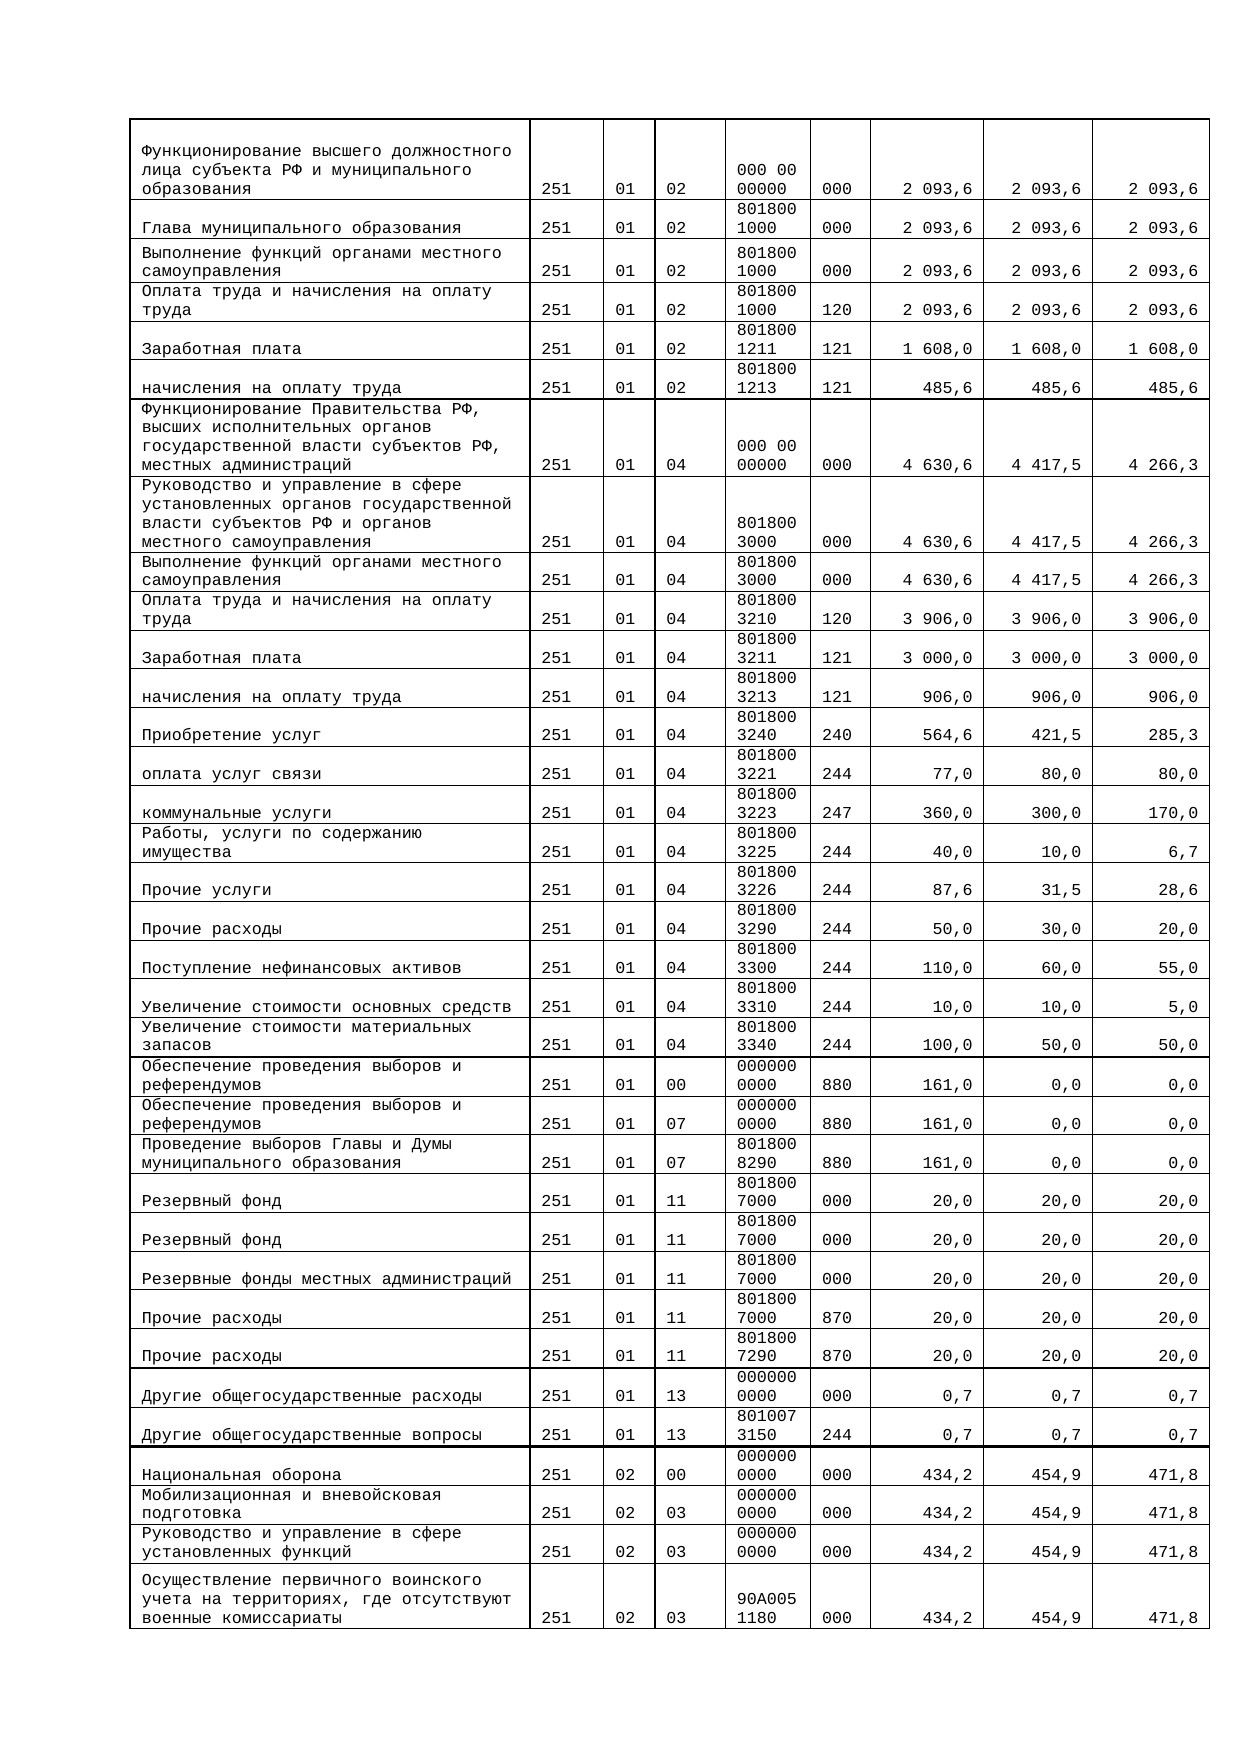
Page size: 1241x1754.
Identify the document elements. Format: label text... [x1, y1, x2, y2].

table_cell 251 [531, 120, 603, 199]
table_cell Руководство и управление в сфере установленных органов государственной власти субъектов РФ и органов местного самоуправления [131, 477, 529, 552]
table_cell 2 093,6 [1093, 283, 1209, 321]
table_cell 2 093,6 [1093, 239, 1209, 282]
table_cell 0,7 [871, 1369, 983, 1407]
table_cell 251 [531, 1174, 603, 1212]
table_cell 2 093,6 [871, 120, 983, 199]
table_cell 880 [811, 1135, 870, 1173]
table_cell Прочие расходы [131, 1329, 529, 1367]
table_cell 8010073150 [726, 1408, 810, 1445]
table_cell 434,2 [871, 1525, 983, 1563]
table_cell 90А0051180 [726, 1564, 810, 1628]
table_cell 454,9 [984, 1448, 1092, 1485]
table_cell Обеспечение проведения выборов и референдумов [131, 1097, 529, 1134]
table_cell 80,0 [984, 747, 1092, 784]
table_cell 8018003340 [726, 1018, 810, 1056]
table_cell Проведение выборов Главы и Думы муниципального образования [131, 1135, 529, 1173]
table_cell 01 [604, 1018, 654, 1056]
table_cell 0,0 [984, 1058, 1092, 1096]
table_cell 4 266,3 [1093, 400, 1209, 476]
table_cell 880 [811, 1058, 870, 1096]
table_cell Руководство и управление в сфере установленных функций [131, 1525, 529, 1563]
table_cell 01 [604, 1369, 654, 1407]
table_cell 251 [531, 941, 603, 978]
table_cell 000 [811, 1369, 870, 1407]
table_cell 000 [811, 120, 870, 199]
table_cell 251 [531, 1448, 603, 1485]
table_cell 60,0 [984, 941, 1092, 978]
table_cell 251 [531, 1018, 603, 1056]
table_cell Прочие расходы [131, 1290, 529, 1328]
table_cell 87,6 [871, 863, 983, 901]
table_cell 251 [531, 1058, 603, 1096]
table_cell Мобилизационная и вневойсковая подготовка [131, 1486, 529, 1524]
table_cell 01 [604, 863, 654, 901]
table_cell 01 [604, 283, 654, 321]
table_cell 8018007000 [726, 1252, 810, 1289]
table_cell Увеличение стоимости основных средств [131, 979, 529, 1017]
table_cell 8018003310 [726, 979, 810, 1017]
table_cell 03 [656, 1564, 725, 1628]
table_cell 434,2 [871, 1448, 983, 1485]
table_cell 000 [811, 1525, 870, 1563]
table_cell Обеспечение проведения выборов и референдумов [131, 1058, 529, 1096]
table_cell 251 [531, 902, 603, 939]
table_cell 8018003226 [726, 863, 810, 901]
table_cell 251 [531, 747, 603, 784]
table_cell 244 [811, 902, 870, 939]
table_cell 485,6 [1093, 360, 1209, 398]
table_cell 2 093,6 [984, 200, 1092, 238]
table_cell 471,8 [1093, 1564, 1209, 1628]
table_cell 0,0 [984, 1135, 1092, 1173]
table_cell 5,0 [1093, 979, 1209, 1017]
table_cell 01 [604, 120, 654, 199]
table_cell 244 [811, 1018, 870, 1056]
table_cell 251 [531, 1290, 603, 1328]
table_cell 485,6 [871, 360, 983, 398]
table_cell 11 [656, 1213, 725, 1251]
table_cell 01 [604, 979, 654, 1017]
table_cell 20,0 [871, 1213, 983, 1251]
table_cell 04 [656, 400, 725, 476]
table_cell 8018007000 [726, 1290, 810, 1328]
table_cell 20,0 [871, 1252, 983, 1289]
table_cell 20,0 [984, 1252, 1092, 1289]
table_cell 3 000,0 [984, 631, 1092, 668]
table_cell 01 [604, 1097, 654, 1134]
table_cell 4 630,6 [871, 553, 983, 591]
table_cell 485,6 [984, 360, 1092, 398]
table_cell 8018007290 [726, 1329, 810, 1367]
table_cell Оплата труда и начисления на оплату труда [131, 283, 529, 321]
table_cell 120 [811, 592, 870, 629]
table_cell 251 [531, 592, 603, 629]
table_cell 04 [656, 786, 725, 823]
table_cell 251 [531, 1525, 603, 1563]
table_cell 01 [604, 553, 654, 591]
table_cell 471,8 [1093, 1448, 1209, 1485]
table_cell 0,7 [871, 1408, 983, 1445]
table_cell 80,0 [1093, 747, 1209, 784]
table_cell 20,0 [1093, 1329, 1209, 1367]
table_cell 906,0 [984, 669, 1092, 707]
table_cell 454,9 [984, 1525, 1092, 1563]
table_cell 251 [531, 1408, 603, 1445]
table_cell 1 608,0 [871, 322, 983, 359]
table_cell 8018001213 [726, 360, 810, 398]
table_cell 247 [811, 786, 870, 823]
table_cell 251 [531, 1369, 603, 1407]
table_cell 000 [811, 1448, 870, 1485]
table_cell 04 [656, 631, 725, 668]
table_cell 4 417,5 [984, 477, 1092, 552]
table_cell 4 417,5 [984, 553, 1092, 591]
table_cell 170,0 [1093, 786, 1209, 823]
table_cell 251 [531, 322, 603, 359]
table_cell 01 [604, 786, 654, 823]
table_cell 161,0 [871, 1135, 983, 1173]
table_cell 251 [531, 477, 603, 552]
table_cell 00 [656, 1058, 725, 1096]
table_cell 244 [811, 863, 870, 901]
table_cell 251 [531, 979, 603, 1017]
table_cell 300,0 [984, 786, 1092, 823]
table_cell 471,8 [1093, 1525, 1209, 1563]
table_cell 0,7 [984, 1408, 1092, 1445]
table_cell 244 [811, 941, 870, 978]
table_cell 0000000000 [726, 1369, 810, 1407]
table_cell 8018003221 [726, 747, 810, 784]
table_cell 02 [604, 1564, 654, 1628]
table_cell 244 [811, 747, 870, 784]
table_cell 121 [811, 322, 870, 359]
table_cell 100,0 [871, 1018, 983, 1056]
table_cell 20,0 [1093, 1290, 1209, 1328]
table_cell 251 [531, 239, 603, 282]
table_cell 000 [811, 477, 870, 552]
table_cell 0000000000 [726, 1525, 810, 1563]
table_cell 251 [531, 708, 603, 746]
table_cell Резервные фонды местных администраций [131, 1252, 529, 1289]
table_cell 000 [811, 1213, 870, 1251]
table_cell 50,0 [871, 902, 983, 939]
table_cell 10,0 [871, 979, 983, 1017]
table_cell 01 [604, 1290, 654, 1328]
table_cell 906,0 [871, 669, 983, 707]
table_cell 02 [604, 1486, 654, 1524]
table_cell 01 [604, 400, 654, 476]
table_cell 00 [656, 1448, 725, 1485]
table_cell Выполнение функций органами местного самоуправления [131, 239, 529, 282]
table_cell начисления на оплату труда [131, 360, 529, 398]
table_cell 04 [656, 708, 725, 746]
table_cell 4 266,3 [1093, 553, 1209, 591]
table_cell 04 [656, 902, 725, 939]
table_cell 251 [531, 786, 603, 823]
table_cell 04 [656, 553, 725, 591]
table_cell 000 [811, 1486, 870, 1524]
table_cell 120 [811, 283, 870, 321]
table_cell 6,7 [1093, 824, 1209, 862]
table_cell 000 [811, 200, 870, 238]
table_cell 04 [656, 824, 725, 862]
table_cell 8018008290 [726, 1135, 810, 1173]
table_cell 8018003290 [726, 902, 810, 939]
table_cell 2 093,6 [984, 283, 1092, 321]
table_cell 01 [604, 1058, 654, 1096]
table_cell 285,3 [1093, 708, 1209, 746]
table_cell Выполнение функций органами местного самоуправления [131, 553, 529, 591]
table_cell 0000000000 [726, 1448, 810, 1485]
table_cell 01 [604, 902, 654, 939]
table_cell 02 [656, 200, 725, 238]
table_cell 01 [604, 1135, 654, 1173]
table_cell 251 [531, 669, 603, 707]
table_cell 2 093,6 [871, 200, 983, 238]
table_cell 07 [656, 1097, 725, 1134]
table_cell 434,2 [871, 1486, 983, 1524]
table_cell 04 [656, 941, 725, 978]
table_cell 471,8 [1093, 1486, 1209, 1524]
table_cell 10,0 [984, 824, 1092, 862]
table_cell 02 [656, 120, 725, 199]
table_cell Резервный фонд [131, 1213, 529, 1251]
table_cell 2 093,6 [871, 283, 983, 321]
table_cell начисления на оплату труда [131, 669, 529, 707]
table_cell 02 [656, 239, 725, 282]
table_cell 04 [656, 747, 725, 784]
table_cell 3 906,0 [1093, 592, 1209, 629]
table_cell 50,0 [984, 1018, 1092, 1056]
table_cell 8018001211 [726, 322, 810, 359]
table_cell 251 [531, 200, 603, 238]
table_cell 4 266,3 [1093, 477, 1209, 552]
table_cell 01 [604, 239, 654, 282]
table_cell 251 [531, 1564, 603, 1628]
table_cell 000 [811, 1564, 870, 1628]
table_cell 02 [604, 1525, 654, 1563]
table_cell 454,9 [984, 1564, 1092, 1628]
table_cell 161,0 [871, 1058, 983, 1096]
table_cell 20,0 [1093, 902, 1209, 939]
table_cell Другие общегосударственные вопросы [131, 1408, 529, 1445]
table_cell 000 [811, 400, 870, 476]
table_cell 01 [604, 1213, 654, 1251]
table_cell 20,0 [984, 1213, 1092, 1251]
table_cell 906,0 [1093, 669, 1209, 707]
table_cell 20,0 [1093, 1252, 1209, 1289]
table_cell 01 [604, 708, 654, 746]
table_cell 01 [604, 631, 654, 668]
table_cell Заработная плата [131, 322, 529, 359]
table_cell 161,0 [871, 1097, 983, 1134]
table_cell 8018001000 [726, 200, 810, 238]
table_cell 01 [604, 1408, 654, 1445]
table_cell 564,6 [871, 708, 983, 746]
table_cell 03 [656, 1486, 725, 1524]
table_cell 0,7 [1093, 1369, 1209, 1407]
table_cell 880 [811, 1097, 870, 1134]
table_cell 4 417,5 [984, 400, 1092, 476]
table_cell 4 630,6 [871, 400, 983, 476]
table_cell 251 [531, 1097, 603, 1134]
table_cell 4 630,6 [871, 477, 983, 552]
table_cell 000 00 00000 [726, 400, 810, 476]
table_cell 8018003210 [726, 592, 810, 629]
table_cell 07 [656, 1135, 725, 1173]
table_cell Другие общегосударственные расходы [131, 1369, 529, 1407]
table_cell 8018001000 [726, 283, 810, 321]
table_cell 55,0 [1093, 941, 1209, 978]
table_cell 01 [604, 824, 654, 862]
table_cell 3 000,0 [871, 631, 983, 668]
table_cell 0,7 [984, 1369, 1092, 1407]
table_cell 28,6 [1093, 863, 1209, 901]
table_cell Резервный фонд [131, 1174, 529, 1212]
table_cell 01 [604, 592, 654, 629]
table_cell Функционирование Правительства РФ, высших исполнительных органов государственной власти субъектов РФ, местных администраций [131, 400, 529, 476]
table_cell 11 [656, 1329, 725, 1367]
table_cell 02 [656, 360, 725, 398]
table_cell 244 [811, 1408, 870, 1445]
table_cell 8018007000 [726, 1174, 810, 1212]
table_cell 1 608,0 [984, 322, 1092, 359]
table_cell 8018003211 [726, 631, 810, 668]
table_cell 8018003000 [726, 477, 810, 552]
table_cell 251 [531, 1486, 603, 1524]
table_cell 251 [531, 553, 603, 591]
table_cell 000 [811, 239, 870, 282]
table_cell 0,0 [1093, 1097, 1209, 1134]
table_cell Работы, услуги по содержанию имущества [131, 824, 529, 862]
table_cell Поступление нефинансовых активов [131, 941, 529, 978]
table_cell 0,7 [1093, 1408, 1209, 1445]
table_cell 01 [604, 1329, 654, 1367]
table_cell Прочие услуги [131, 863, 529, 901]
table_cell 8018001000 [726, 239, 810, 282]
table_cell 421,5 [984, 708, 1092, 746]
table_cell 121 [811, 669, 870, 707]
table_cell 8018003300 [726, 941, 810, 978]
table_cell 04 [656, 669, 725, 707]
table_cell Приобретение услуг [131, 708, 529, 746]
table_cell 251 [531, 360, 603, 398]
table_cell 454,9 [984, 1486, 1092, 1524]
table_cell коммунальные услуги [131, 786, 529, 823]
table_cell 8018003000 [726, 553, 810, 591]
table_cell 01 [604, 322, 654, 359]
table_cell 10,0 [984, 979, 1092, 1017]
table_cell Заработная плата [131, 631, 529, 668]
table_cell 20,0 [1093, 1213, 1209, 1251]
table_cell 244 [811, 824, 870, 862]
table_cell Национальная оборона [131, 1448, 529, 1485]
table_cell 8018003213 [726, 669, 810, 707]
table_cell 03 [656, 1525, 725, 1563]
table_cell 01 [604, 747, 654, 784]
table_cell 870 [811, 1329, 870, 1367]
table_cell 0000000000 [726, 1097, 810, 1134]
table_cell 000 00 00000 [726, 120, 810, 199]
table_cell 8018003240 [726, 708, 810, 746]
table_cell 20,0 [871, 1329, 983, 1367]
table_cell 50,0 [1093, 1018, 1209, 1056]
table_cell 04 [656, 979, 725, 1017]
table_cell 251 [531, 1329, 603, 1367]
table_cell 20,0 [984, 1329, 1092, 1367]
table_cell 01 [604, 477, 654, 552]
table_cell Осуществление первичного воинского учета на территориях, где отсутствуют военные комиссариаты [131, 1564, 529, 1628]
table_cell 02 [656, 283, 725, 321]
table_cell 11 [656, 1174, 725, 1212]
table_cell 000 [811, 553, 870, 591]
table_cell 20,0 [984, 1174, 1092, 1212]
table_cell 251 [531, 1135, 603, 1173]
table_cell 13 [656, 1408, 725, 1445]
table_cell 77,0 [871, 747, 983, 784]
table_cell 3 000,0 [1093, 631, 1209, 668]
table_cell 2 093,6 [1093, 200, 1209, 238]
table_cell 2 093,6 [984, 120, 1092, 199]
table_cell 11 [656, 1290, 725, 1328]
table_cell 20,0 [871, 1174, 983, 1212]
table_cell 04 [656, 1018, 725, 1056]
table_cell 8018003225 [726, 824, 810, 862]
table_cell 240 [811, 708, 870, 746]
table_cell 1 608,0 [1093, 322, 1209, 359]
table_cell 3 906,0 [871, 592, 983, 629]
table_cell 360,0 [871, 786, 983, 823]
table_cell 434,2 [871, 1564, 983, 1628]
table_cell Оплата труда и начисления на оплату труда [131, 592, 529, 629]
table_cell Функционирование высшего должностного лица субъекта РФ и муниципального образования [131, 120, 529, 199]
table_cell 04 [656, 592, 725, 629]
table_cell 251 [531, 863, 603, 901]
table_cell 8018003223 [726, 786, 810, 823]
table_cell 110,0 [871, 941, 983, 978]
table_cell 251 [531, 283, 603, 321]
table_cell 121 [811, 631, 870, 668]
table_cell Прочие расходы [131, 902, 529, 939]
table_cell 01 [604, 200, 654, 238]
table_cell 04 [656, 863, 725, 901]
table_cell 000 [811, 1252, 870, 1289]
table_cell 244 [811, 979, 870, 1017]
table_cell 000 [811, 1174, 870, 1212]
table_cell 0,0 [984, 1097, 1092, 1134]
table_cell Глава муниципального образования [131, 200, 529, 238]
table_cell 0,0 [1093, 1058, 1209, 1096]
table_cell 2 093,6 [984, 239, 1092, 282]
table_cell 01 [604, 1174, 654, 1212]
table_cell 0,0 [1093, 1135, 1209, 1173]
table_cell 31,5 [984, 863, 1092, 901]
table_cell 3 906,0 [984, 592, 1092, 629]
table_cell 30,0 [984, 902, 1092, 939]
table_cell 121 [811, 360, 870, 398]
table_cell оплата услуг связи [131, 747, 529, 784]
table_cell 01 [604, 360, 654, 398]
table_cell 251 [531, 1252, 603, 1289]
table_cell 20,0 [1093, 1174, 1209, 1212]
table_cell 01 [604, 941, 654, 978]
table_cell 11 [656, 1252, 725, 1289]
table_cell 251 [531, 400, 603, 476]
table_cell 0000000000 [726, 1058, 810, 1096]
table_cell 02 [604, 1448, 654, 1485]
table_cell 04 [656, 477, 725, 552]
table_cell 251 [531, 631, 603, 668]
table_cell 01 [604, 669, 654, 707]
table_cell 8018007000 [726, 1213, 810, 1251]
table_cell 251 [531, 824, 603, 862]
table_cell 13 [656, 1369, 725, 1407]
table_cell 20,0 [871, 1290, 983, 1328]
table_cell 40,0 [871, 824, 983, 862]
table_cell 01 [604, 1252, 654, 1289]
table_cell 2 093,6 [1093, 120, 1209, 199]
table_cell 2 093,6 [871, 239, 983, 282]
table_cell Увеличение стоимости материальных запасов [131, 1018, 529, 1056]
table_cell 251 [531, 1213, 603, 1251]
table_cell 0000000000 [726, 1486, 810, 1524]
table_cell 20,0 [984, 1290, 1092, 1328]
table_cell 02 [656, 322, 725, 359]
table_cell 870 [811, 1290, 870, 1328]
